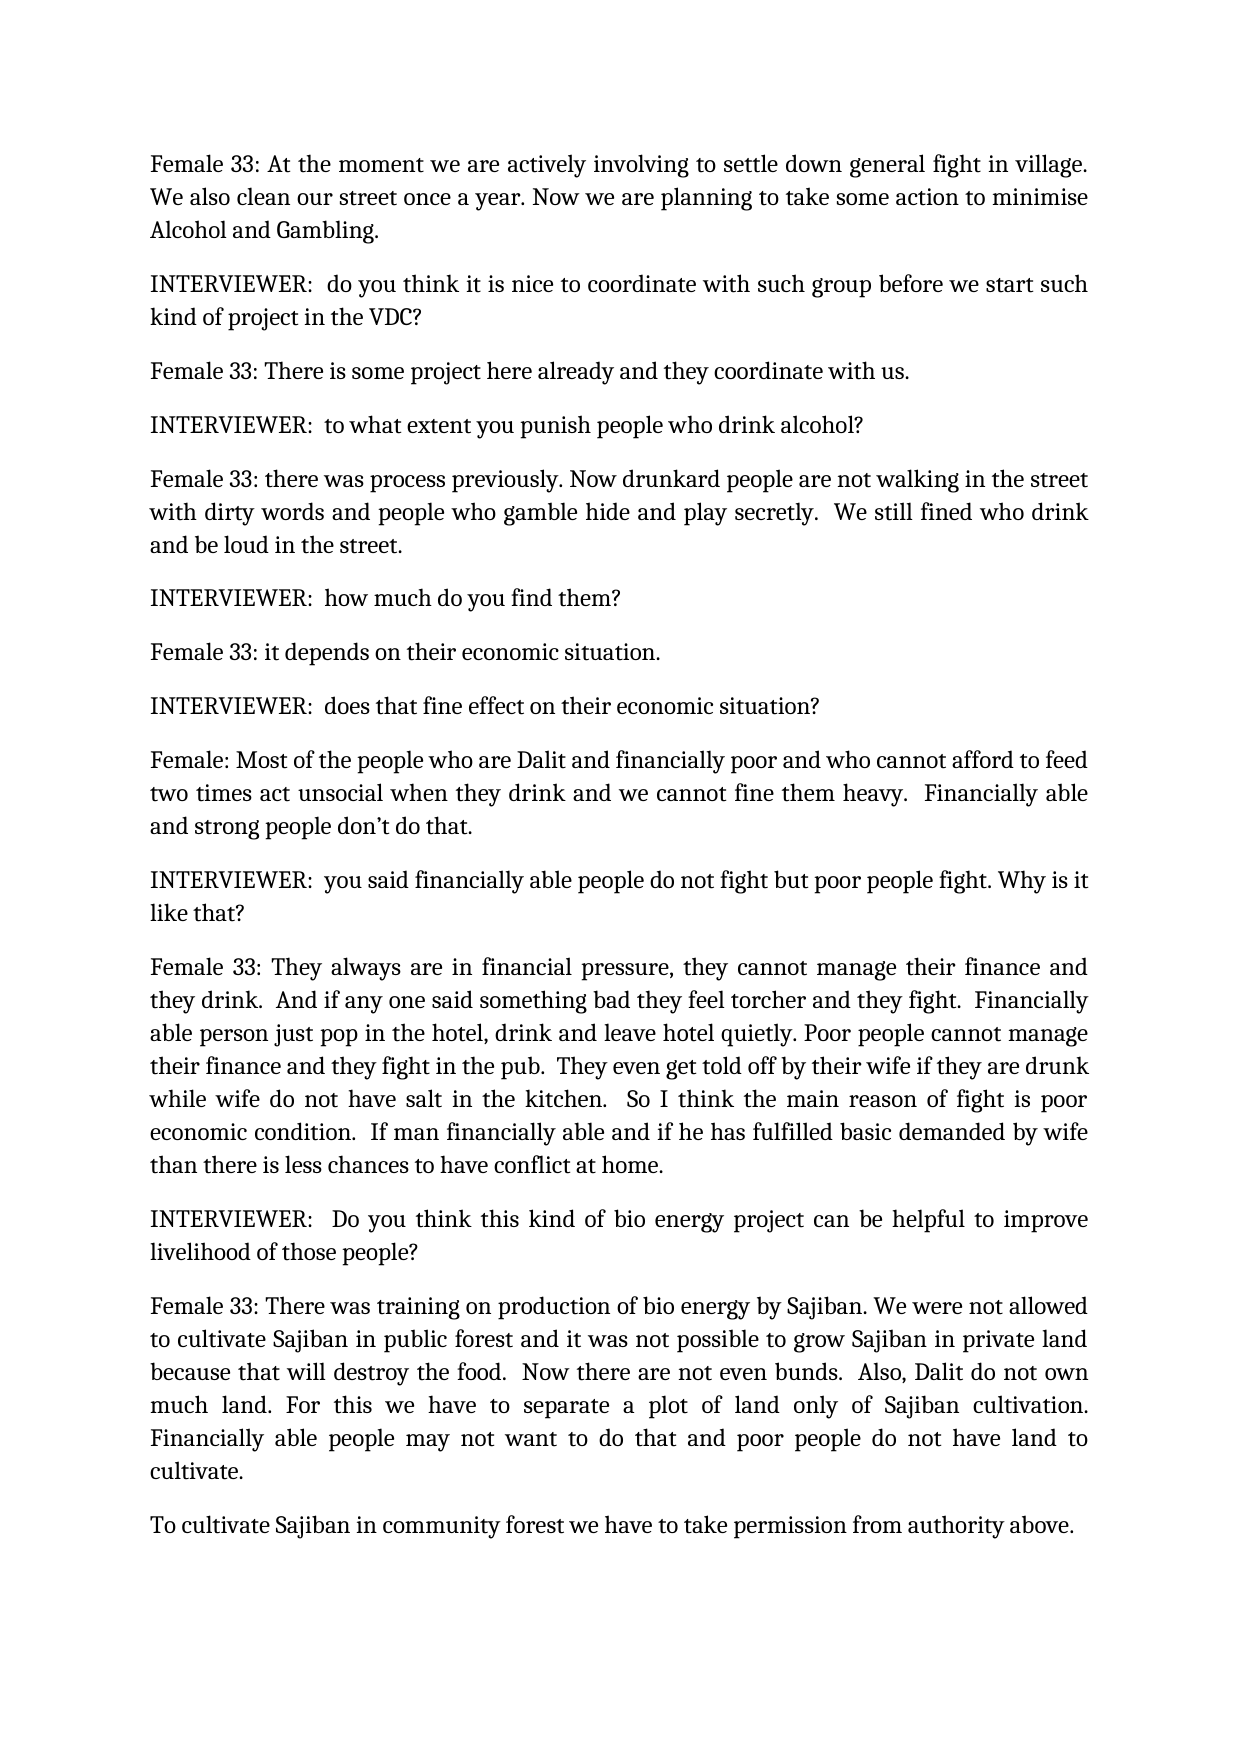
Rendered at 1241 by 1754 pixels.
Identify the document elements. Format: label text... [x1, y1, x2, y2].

text Female 33: there was process previously. Now drunkard people are not walking in the street with dirty words and people who gamble hide and play secretly. We still fined who drink and be loud in the street. [150, 464, 1090, 559]
text Female 33: At the moment we are actively involving to settle down general fight in village. We also clean our street once a year. Now we are planning to take some action to minimise Alcohol and Gambling. [150, 150, 1090, 245]
text Female 33: it depends on their economic situation. [150, 638, 1090, 667]
text INTERVIEWER: Do you think this kind of bio energy project can be helpful to improve livelihood of those people? [150, 1205, 1090, 1266]
text INTERVIEWER: to what extent you punish people who drink alcohol? [150, 411, 1090, 439]
text INTERVIEWER: you said financially able people do not fight but poor people fight. Why is it like that? [150, 866, 1090, 928]
text INTERVIEWER: how much do you find them? [150, 584, 1090, 613]
text INTERVIEWER: do you think it is nice to coordinate with such group before we start such kind of project in the VDC? [150, 270, 1090, 332]
text INTERVIEWER: does that fine effect on their economic situation? [150, 692, 1090, 721]
text To cultivate Sajiban in community forest we have to take permission from authority above. [150, 1511, 1090, 1539]
text Female: Most of the people who are Dalit and financially poor and who cannot afford to feed two times act unsocial when they drink and we cannot fine them heavy. Financially able and strong people don’t do that. [150, 746, 1090, 841]
text Female 33: They always are in financial pressure, they cannot manage their finance and they drink. And if any one said something bad they feel torcher and they fight. Financially able person just pop in the hotel, drink and leave hotel quietly. Poor people cannot manage their finance and they fight in the pub. They even get told off by their wife if they are drunk while wife do not have salt in the kitchen. So I think the main reason of fight is poor economic condition. If man financially able and if he has fulfilled basic demanded by wife than there is less chances to have conflict at home. [150, 953, 1090, 1179]
text Female 33: There was training on production of bio energy by Sajiban. We were not allowed to cultivate Sajiban in public forest and it was not possible to grow Sajiban in private land because that will destroy the food. Now there are not even bunds. Also, Dalit do not own much land. For this we have to separate a plot of land only of Sajiban cultivation. Financially able people may not want to do that and poor people do not have land to cultivate. [150, 1292, 1090, 1485]
text Female 33: There is some project here already and they coordinate with us. [150, 357, 1090, 386]
